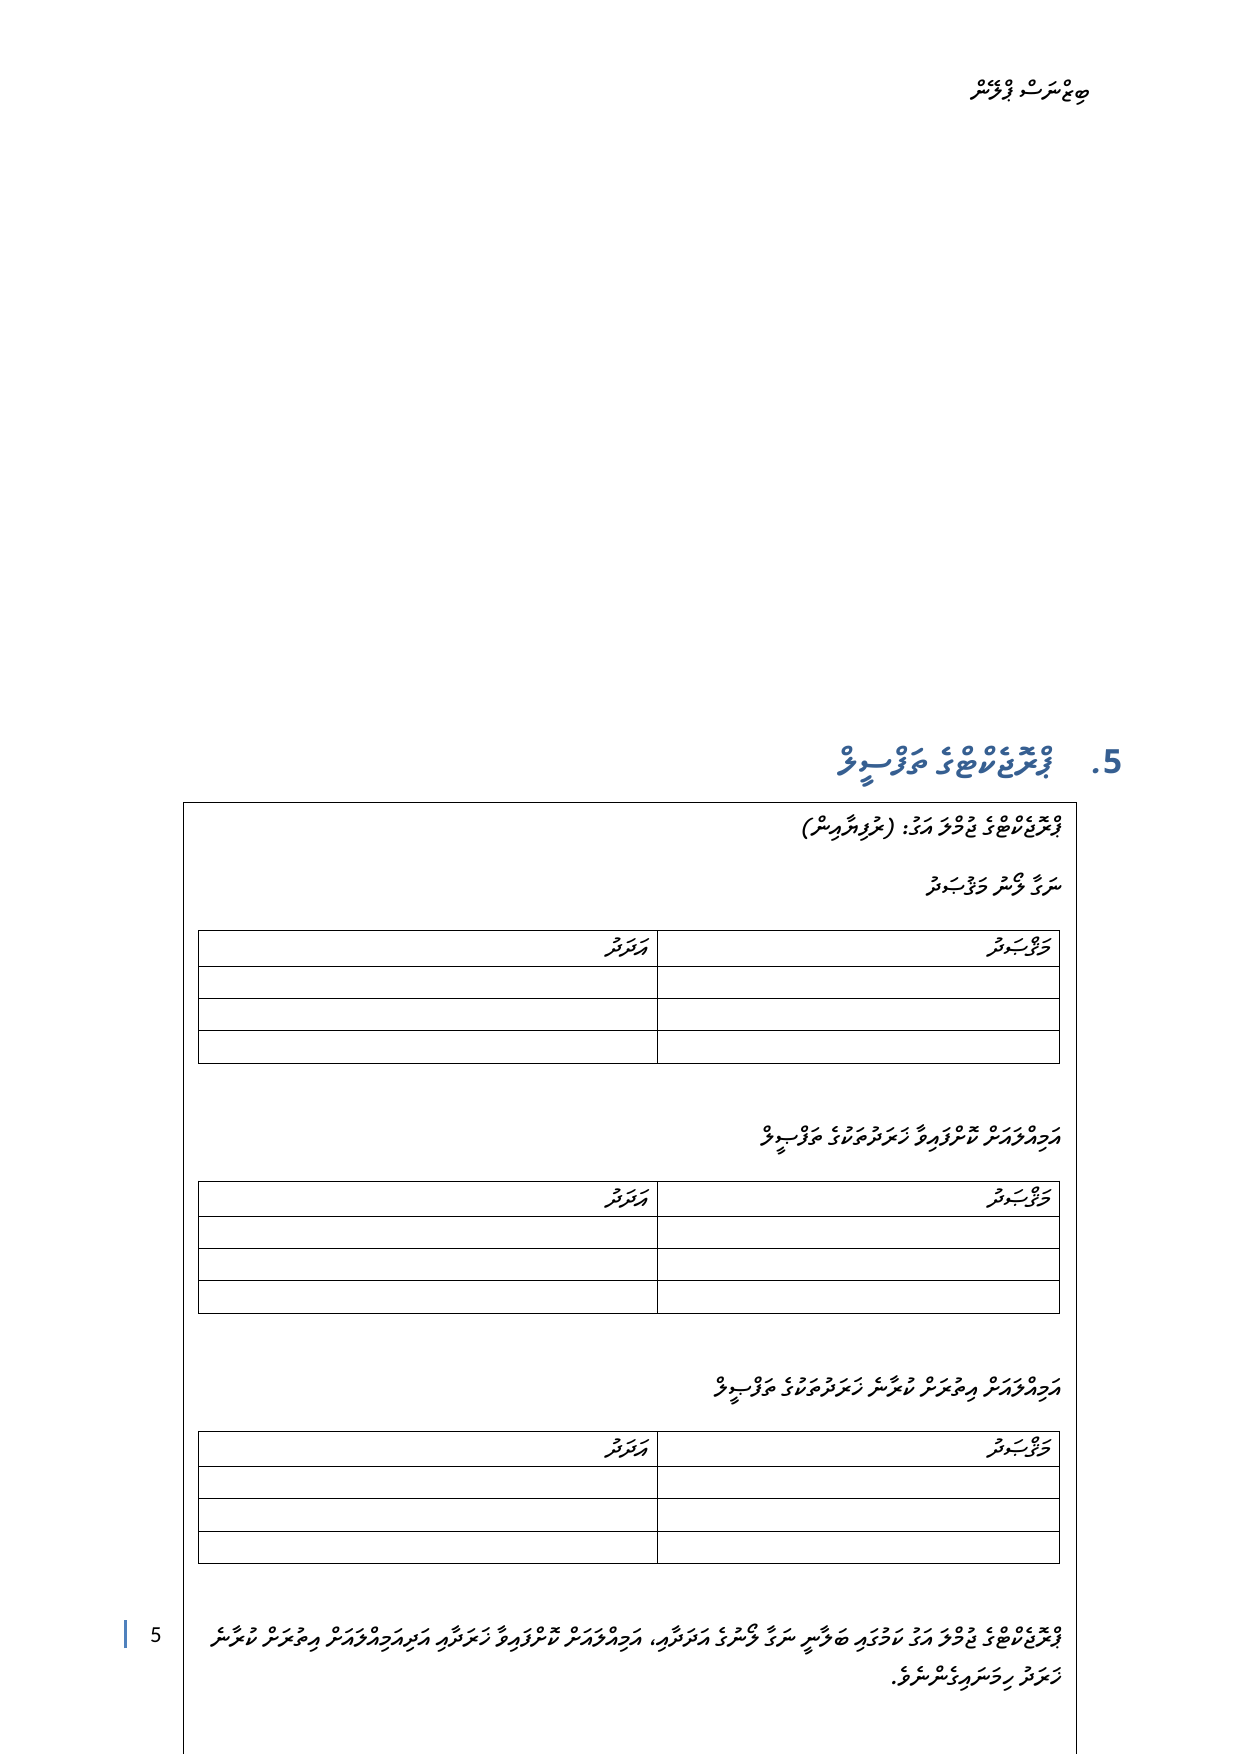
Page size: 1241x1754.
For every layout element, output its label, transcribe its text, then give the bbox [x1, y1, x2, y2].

subtitle ޕްރޮޖެކްޓްގެ ތަފްސީލް [150, 737, 1090, 787]
